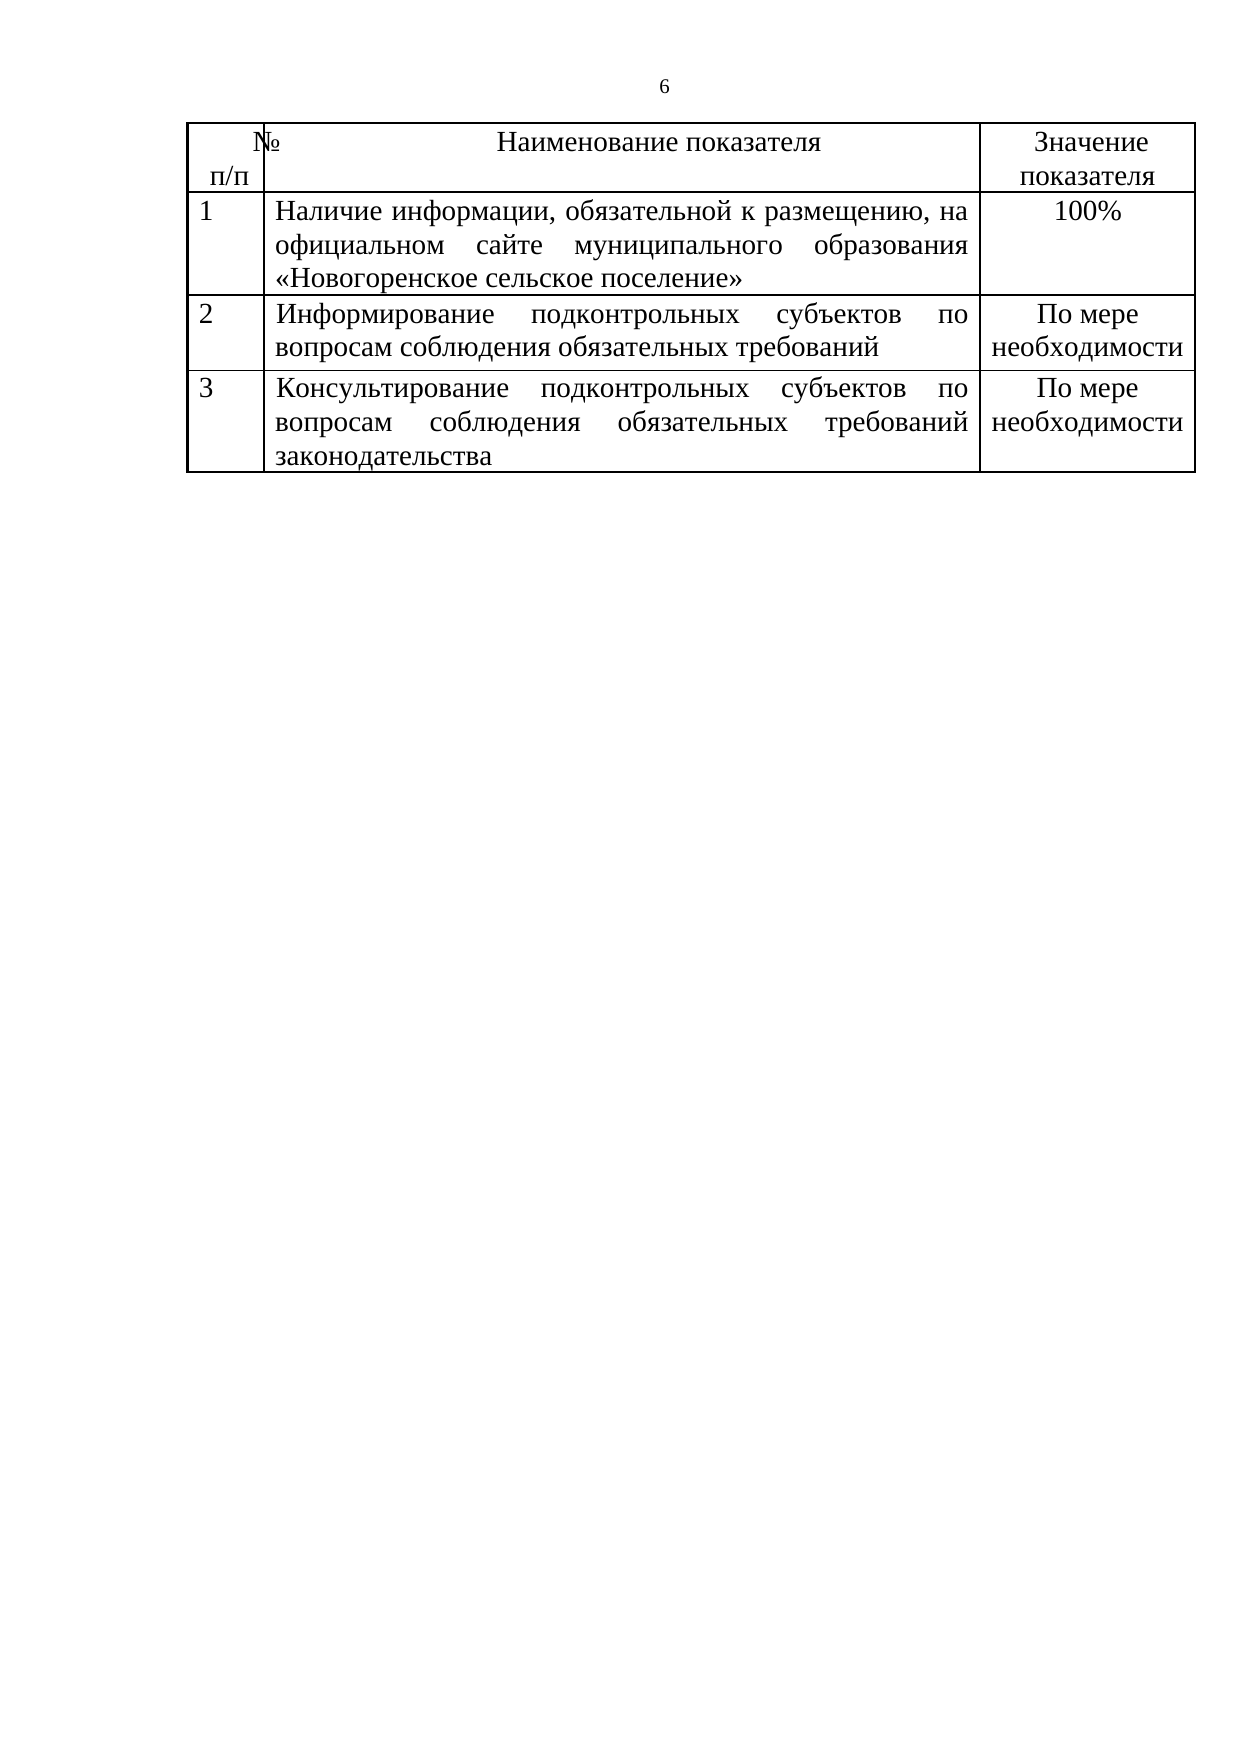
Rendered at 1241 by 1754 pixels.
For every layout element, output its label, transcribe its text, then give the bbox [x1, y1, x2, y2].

table_header № п/п [189, 124, 263, 191]
table_cell 1 [189, 193, 263, 294]
table_cell 3 [189, 371, 263, 471]
table_header Наименование показателя [265, 124, 979, 191]
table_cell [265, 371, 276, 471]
table_cell По мере необходимости [981, 296, 1194, 369]
table_header Значение показателя [981, 124, 1194, 191]
table_cell Консультирование подконтрольных субъектов по вопросам соблюдения обязательных требований законодательства [492, 371, 979, 471]
table_cell Наличие информации, обязательной к размещению, на официальном сайте муниципального образования «Новогоренское сельское поселение» [265, 193, 979, 294]
table_cell Информирование подконтрольных субъектов по вопросам соблюдения обязательных требований [265, 296, 979, 369]
table_cell 2 [189, 296, 263, 369]
table_cell 100% [981, 193, 1194, 294]
table_cell По мере необходимости [981, 371, 1194, 471]
